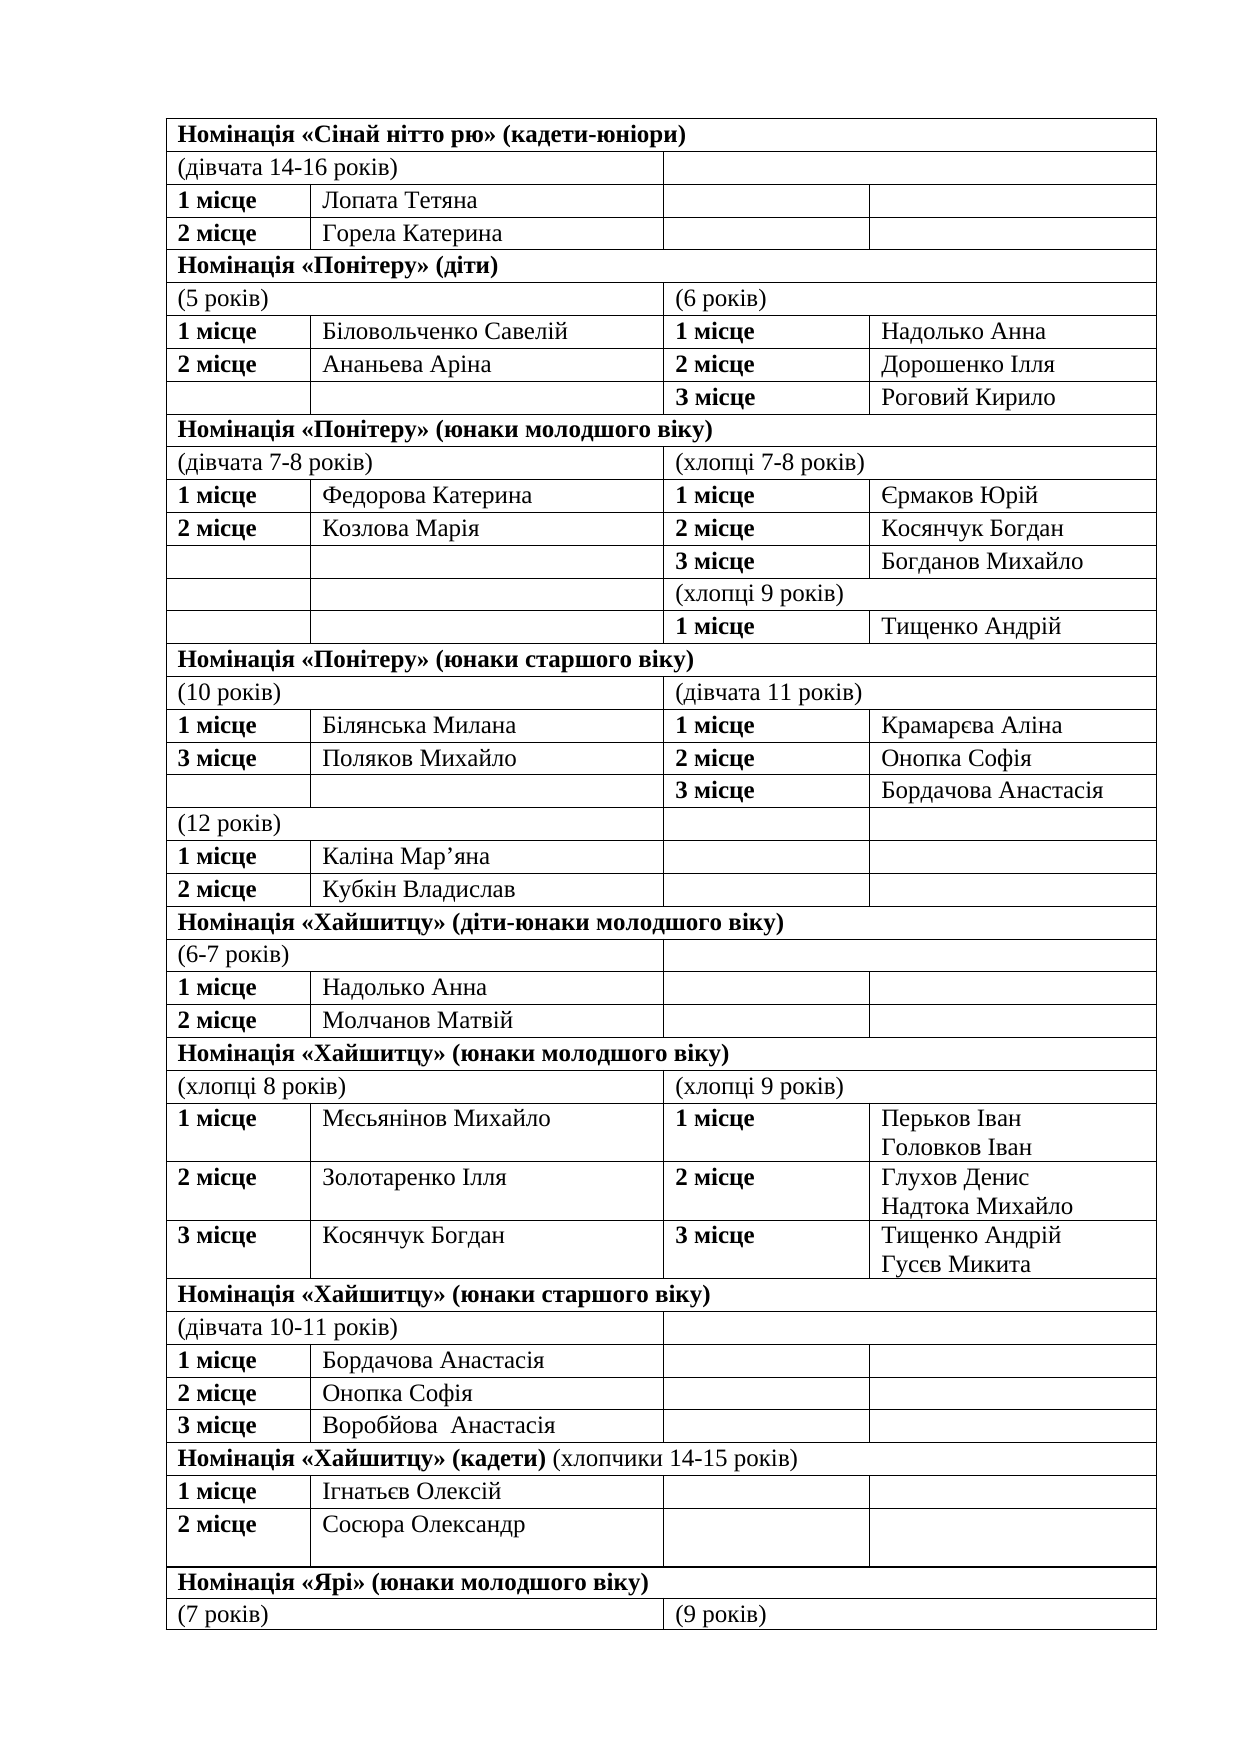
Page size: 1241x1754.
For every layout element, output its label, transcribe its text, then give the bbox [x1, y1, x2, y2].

table_cell 2 місце [167, 874, 310, 906]
table_cell [664, 218, 869, 249]
table_cell [664, 1509, 869, 1566]
table_cell Федорова Катерина [311, 480, 663, 512]
table_cell 1 місце [167, 1345, 310, 1377]
table_cell [664, 1005, 869, 1037]
table_cell [664, 152, 1156, 184]
table_cell [664, 1345, 869, 1377]
table_cell 3 місце [167, 1410, 310, 1442]
table_cell [664, 874, 869, 906]
table_cell Воробйова Анастасія [311, 1410, 663, 1442]
table_cell Номінація «Ярі» (юнаки молодшого віку) [167, 1568, 1156, 1598]
table_cell 1 місце [664, 316, 869, 348]
table_cell Сосюра Олександр [311, 1509, 663, 1566]
table_cell [870, 841, 1156, 873]
table_cell Надолько Анна [870, 316, 1156, 348]
table_cell 1 місце [167, 185, 310, 217]
table_cell 1 місце [664, 611, 869, 643]
table_cell (хлопці 8 років) [167, 1071, 663, 1102]
table_cell Богданов Михайло [870, 546, 1156, 577]
table_cell [664, 841, 869, 873]
table_cell [167, 382, 310, 413]
table_cell 3 місце [664, 546, 869, 577]
table_cell Мєсьянінов Михайло [311, 1104, 663, 1161]
table_cell Номінація «Хайшитцу» (юнаки старшого віку) [167, 1279, 1156, 1311]
table_cell 1 місце [664, 480, 869, 512]
table_cell [870, 1476, 1156, 1508]
table_cell [167, 579, 310, 610]
table_cell [167, 546, 310, 577]
table_cell Косянчук Богдан [870, 513, 1156, 545]
table_cell Лопата Тетяна [311, 185, 663, 217]
table_cell 2 місце [167, 349, 310, 381]
table_cell Номінація «Понітеру» (юнаки молодшого віку) [167, 415, 1156, 446]
table_cell [311, 382, 663, 413]
table_cell Бордачова Анастасія [870, 775, 1156, 807]
table_cell [870, 1378, 1156, 1409]
table_cell Номінація «Понітеру» (діти) [167, 250, 1156, 282]
table_cell (12 років) [167, 808, 663, 840]
table_cell [167, 775, 310, 807]
table_cell [870, 218, 1156, 249]
table_cell 2 місце [167, 1509, 310, 1566]
table_cell 3 місце [664, 775, 869, 807]
table_cell (дівчата 10-11 років) [167, 1312, 663, 1344]
table_cell 2 місце [167, 1005, 310, 1037]
table_cell [311, 611, 663, 643]
table_cell 1 місце [664, 1104, 869, 1161]
table_cell Онопка Софія [870, 743, 1156, 774]
table_cell Перьков Іван Головков Іван [870, 1104, 1156, 1161]
table_cell Бордачова Анастасія [311, 1345, 663, 1377]
table_cell [870, 1345, 1156, 1377]
table_cell Номінація «Хайшитцу» (кадети) (хлопчики 14-15 років) [167, 1443, 1156, 1475]
table_cell Роговий Кирило [870, 382, 1156, 413]
table_cell [664, 1410, 869, 1442]
table_cell 3 місце [167, 1221, 310, 1278]
table_cell 2 місце [664, 743, 869, 774]
table_cell [664, 940, 1156, 971]
table_cell (9 років) [664, 1599, 1156, 1629]
table_cell 2 місце [664, 1162, 869, 1219]
table_cell 1 місце [167, 841, 310, 873]
table_cell Онопка Софія [311, 1378, 663, 1409]
table_cell (6 років) [664, 283, 1156, 315]
table_cell 1 місце [167, 972, 310, 1004]
table_cell (дівчата 11 років) [664, 677, 1156, 709]
table_cell [870, 1509, 1156, 1566]
table_cell 1 місце [167, 710, 310, 742]
table_cell 2 місце [167, 1378, 310, 1409]
table_cell 2 місце [167, 218, 310, 249]
table_cell (хлопці 9 років) [664, 1071, 1156, 1102]
table_cell Номінація «Понітеру» (юнаки старшого віку) [167, 644, 1156, 676]
table_cell Кубкін Владислав [311, 874, 663, 906]
table_cell Молчанов Матвій [311, 1005, 663, 1037]
table_cell 2 місце [664, 513, 869, 545]
table_cell [311, 546, 663, 577]
table_cell 1 місце [167, 1476, 310, 1508]
table_cell Тищенко Андрій [870, 611, 1156, 643]
table_cell [664, 1378, 869, 1409]
table_cell (5 років) [167, 283, 663, 315]
table_cell 3 місце [664, 1221, 869, 1278]
table_cell Білянська Милана [311, 710, 663, 742]
table_cell [664, 1312, 1156, 1344]
table_cell Дорошенко Ілля [870, 349, 1156, 381]
table_cell (7 років) [167, 1599, 663, 1629]
table_cell (хлопці 7-8 років) [664, 447, 1156, 479]
table_cell 1 місце [167, 316, 310, 348]
table_cell Козлова Марія [311, 513, 663, 545]
table_cell [664, 808, 869, 840]
table_cell [311, 579, 663, 610]
table_cell (10 років) [167, 677, 663, 709]
table_cell Біловольченко Савелій [311, 316, 663, 348]
table_cell Поляков Михайло [311, 743, 663, 774]
table_cell Номінація «Сінай нітто рю» (кадети-юніори) [167, 119, 1156, 151]
table_cell Ананьева Аріна [311, 349, 663, 381]
table_cell [870, 972, 1156, 1004]
table_cell Глухов Денис Надтока Михайло [870, 1162, 1156, 1219]
table_cell [664, 972, 869, 1004]
table_cell [870, 1005, 1156, 1037]
table_cell Горела Катерина [311, 218, 663, 249]
table_cell 1 місце [167, 1104, 310, 1161]
table_cell 1 місце [664, 710, 869, 742]
table_cell Крамарєва Аліна [870, 710, 1156, 742]
table_cell З місце [664, 382, 869, 413]
table_cell [167, 611, 310, 643]
table_cell Ігнатьєв Олексій [311, 1476, 663, 1508]
table_cell (дівчата 7-8 років) [167, 447, 663, 479]
table_cell Косянчук Богдан [311, 1221, 663, 1278]
table_cell Надолько Анна [311, 972, 663, 1004]
table_cell 3 місце [167, 743, 310, 774]
table_cell [870, 1410, 1156, 1442]
table_cell 2 місце [167, 513, 310, 545]
table_cell [664, 1476, 869, 1508]
table_cell [870, 185, 1156, 217]
table_cell [870, 808, 1156, 840]
table_cell 2 місце [167, 1162, 310, 1219]
table_cell [311, 775, 663, 807]
table_cell Тищенко Андрій Гусєв Микита [870, 1221, 1156, 1278]
table_cell Золотаренко Ілля [311, 1162, 663, 1219]
table_cell 2 місце [664, 349, 869, 381]
table_cell Єрмаков Юрій [870, 480, 1156, 512]
table_cell [870, 874, 1156, 906]
table_cell Каліна Мар’яна [311, 841, 663, 873]
table_cell 1 місце [167, 480, 310, 512]
table_cell Номінація «Хайшитцу» (діти-юнаки молодшого віку) [167, 907, 1156, 938]
table_cell (6-7 років) [167, 940, 663, 971]
table_cell (хлопці 9 років) [664, 579, 1156, 610]
table_cell (дівчата 14-16 років) [167, 152, 663, 184]
table_cell [664, 185, 869, 217]
table_cell Номінація «Хайшитцу» (юнаки молодшого віку) [167, 1038, 1156, 1070]
